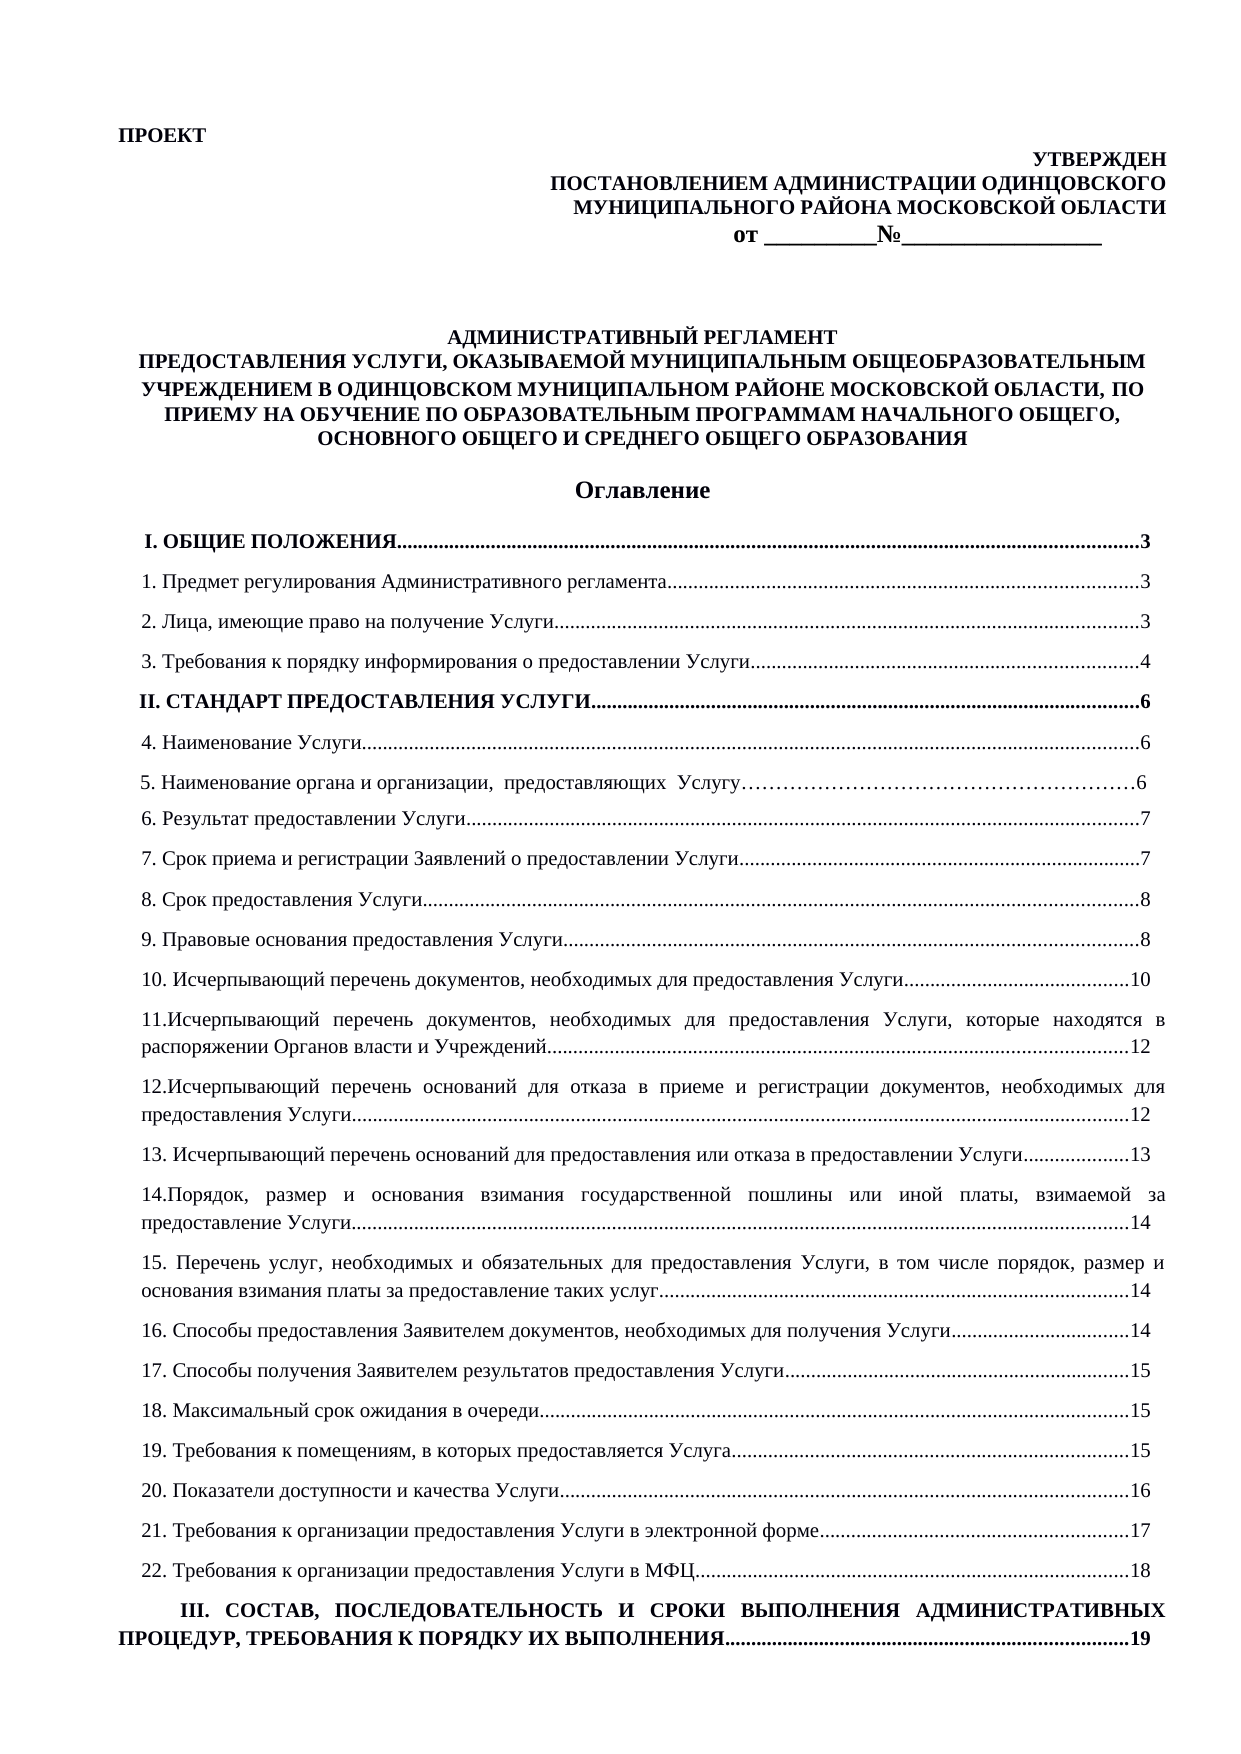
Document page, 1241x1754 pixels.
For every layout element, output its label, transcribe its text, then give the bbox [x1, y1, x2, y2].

text 6. Результат предоставлении Услуги 7 [141, 806, 1167, 830]
text 16. Способы предоставления Заявителем документов, необходимых для получения Услуги 14 [141, 1318, 1167, 1342]
text 3. Требования к порядку информирования о предоставлении Услуги 4 [141, 649, 1167, 673]
text II. Стандарт предоставления Услуги 6 [118, 689, 1167, 713]
text 1. Предмет регулирования Административного регламента 3 [141, 569, 1167, 593]
text 11.Исчерпывающий перечень документов, необходимых для предоставления Услуги, которые находятся в распоряжении Органов власти и Учреждений 12 [141, 1007, 1167, 1058]
text 18. Максимальный срок ожидания в очереди 15 [141, 1398, 1167, 1422]
text 22. Требования к организации предоставления Услуги в МФЦ 18 [141, 1558, 1167, 1582]
text III. Состав, последовательность и сроки выполнения административных процедур, требования к порядку их выполнения 19 [118, 1598, 1167, 1650]
text 8. Срок предоставления Услуги 8 [141, 886, 1167, 911]
text 14.Порядок, размер и основания взимания государственной пошлины или иной платы, взимаемой за предоставление Услуги 14 [141, 1182, 1167, 1234]
text 17. Способы получения Заявителем результатов предоставления Услуги 15 [141, 1358, 1167, 1382]
text 12.Исчерпывающий перечень оснований для отказа в приеме и регистрации документов, необходимых для предоставления Услуги 12 [141, 1074, 1167, 1126]
text 20. Показатели доступности и качества Услуги 16 [141, 1478, 1167, 1502]
text 19. Требования к помещениям, в которых предоставляется Услуга 15 [141, 1438, 1167, 1462]
text предоставления услуги, оказываемой муниципальным общеобразовательным учреждением в Одинцовском муниципальном районе Московской области, по приему на обучение по образовательным программам начального общего, основного общего и среднего общего образования [118, 349, 1167, 450]
text I. Общие положения 3 [118, 529, 1167, 553]
text 10. Исчерпывающий перечень документов, необходимых для предоставления Услуги 10 [141, 967, 1167, 991]
text 13. Исчерпывающий перечень оснований для предоставления или отказа в предоставлении Услуги 13 [141, 1142, 1167, 1166]
text 5. Наименование органа и организации, предоставляющих Услугу…………………………………………………6 [118, 770, 1167, 794]
text 2. Лица, имеющие право на получение Услуги 3 [141, 609, 1167, 633]
text 21. Требования к организации предоставления Услуги в электронной форме 17 [141, 1518, 1167, 1542]
text 4. Наименование Услуги 6 [141, 729, 1167, 754]
text 9. Правовые основания предоставления Услуги 8 [141, 927, 1167, 951]
text 7. Срок приема и регистрации Заявлений о предоставлении Услуги 7 [141, 846, 1167, 870]
text Оглавление [118, 475, 1167, 504]
text 15. Перечень услуг, необходимых и обязательных для предоставления Услуги, в том числе порядок, размер и основания взимания платы за предоставление таких услуг 14 [141, 1250, 1167, 1302]
text АДМИНИСТРАТИВНЫЙ РЕГЛАМЕНТ [118, 325, 1167, 349]
